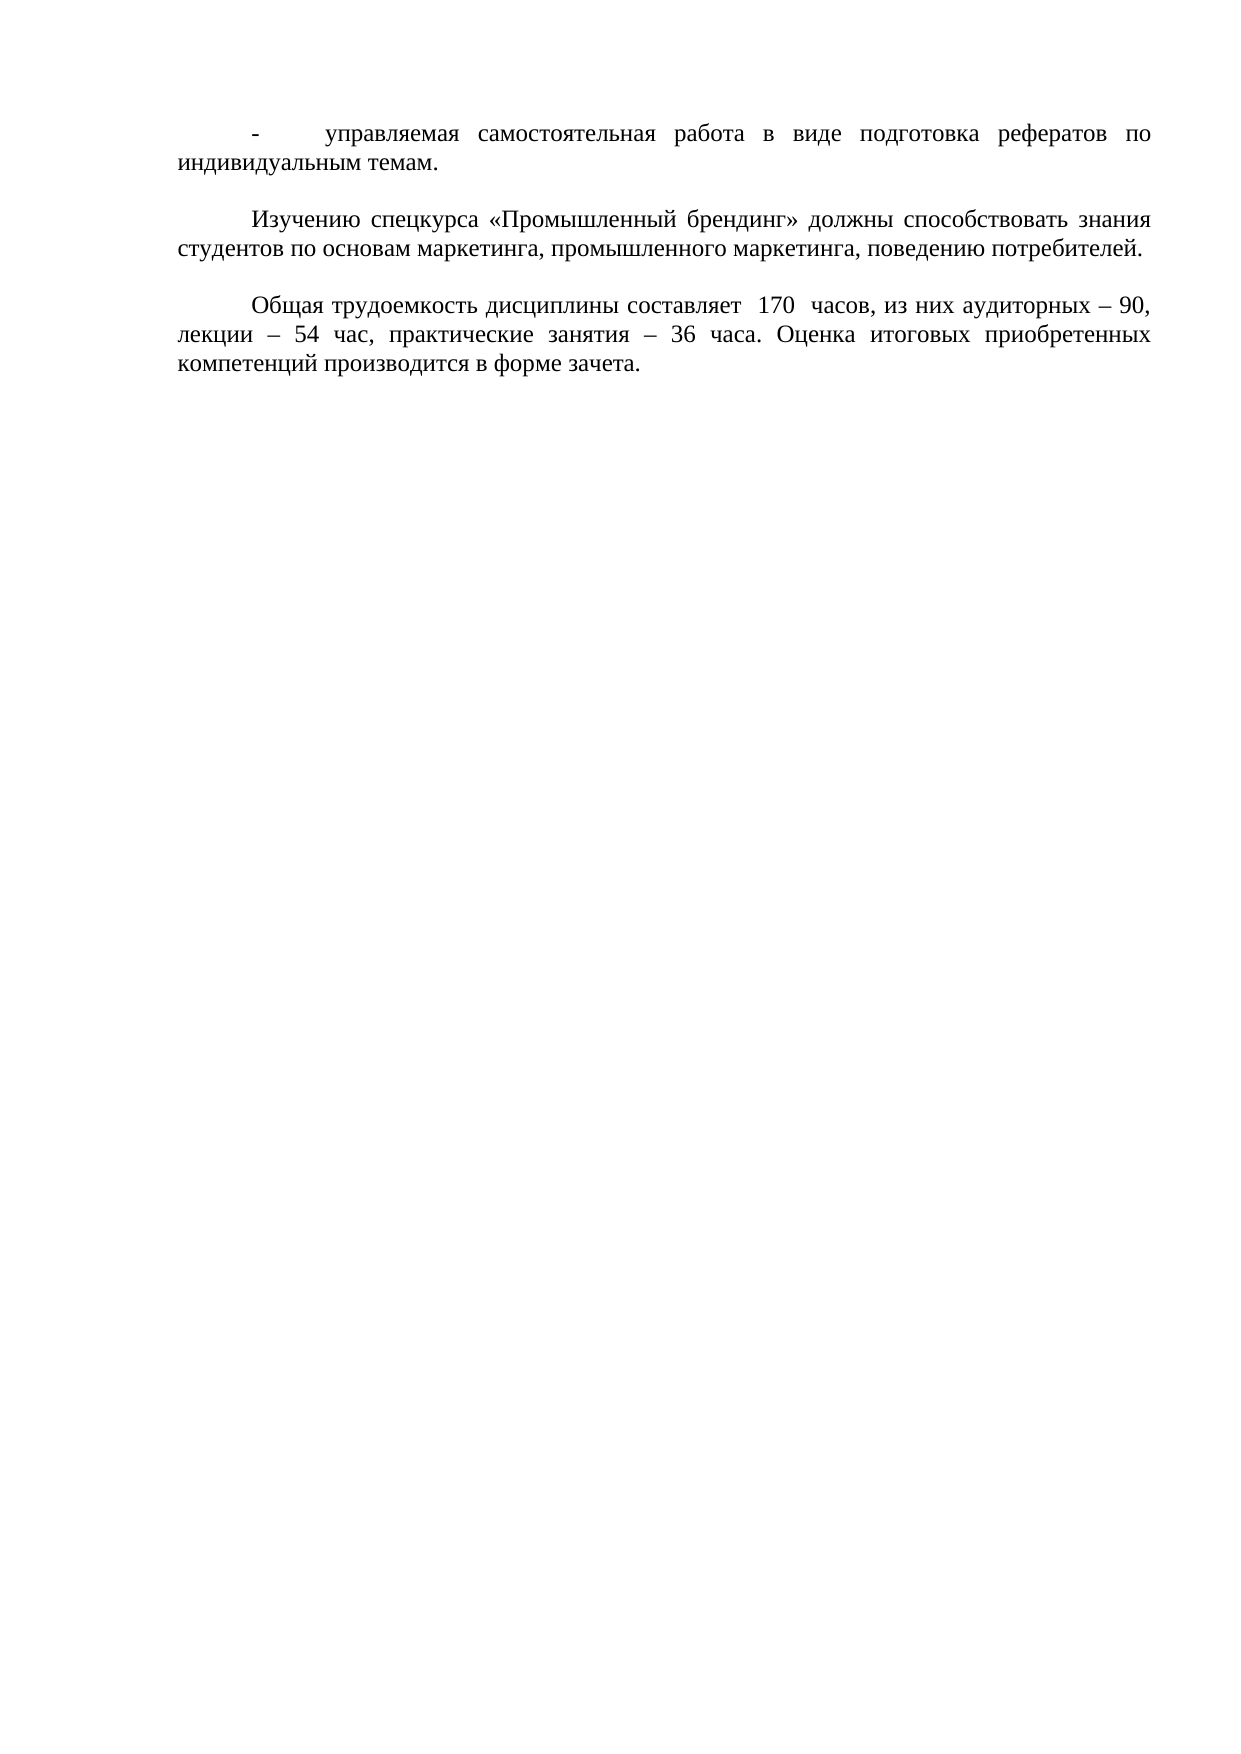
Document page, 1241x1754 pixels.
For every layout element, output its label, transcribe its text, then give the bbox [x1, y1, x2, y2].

text Общая трудоемкость дисциплины составляет 170 часов, из них аудиторных – 90, лекции – 54 час, практические занятия – 36 часа. Оценка итоговых приобретенных компетенций производится в форме зачета. [177, 291, 1152, 377]
list управляемая самостоятельная работа в виде подготовка рефератов по индивидуальным темам. [177, 118, 1152, 176]
text Изучению спецкурса «Промышленный брендинг» должны способствовать знания студентов по основам маркетинга, промышленного маркетинга, поведению потребителей. [177, 204, 1152, 262]
